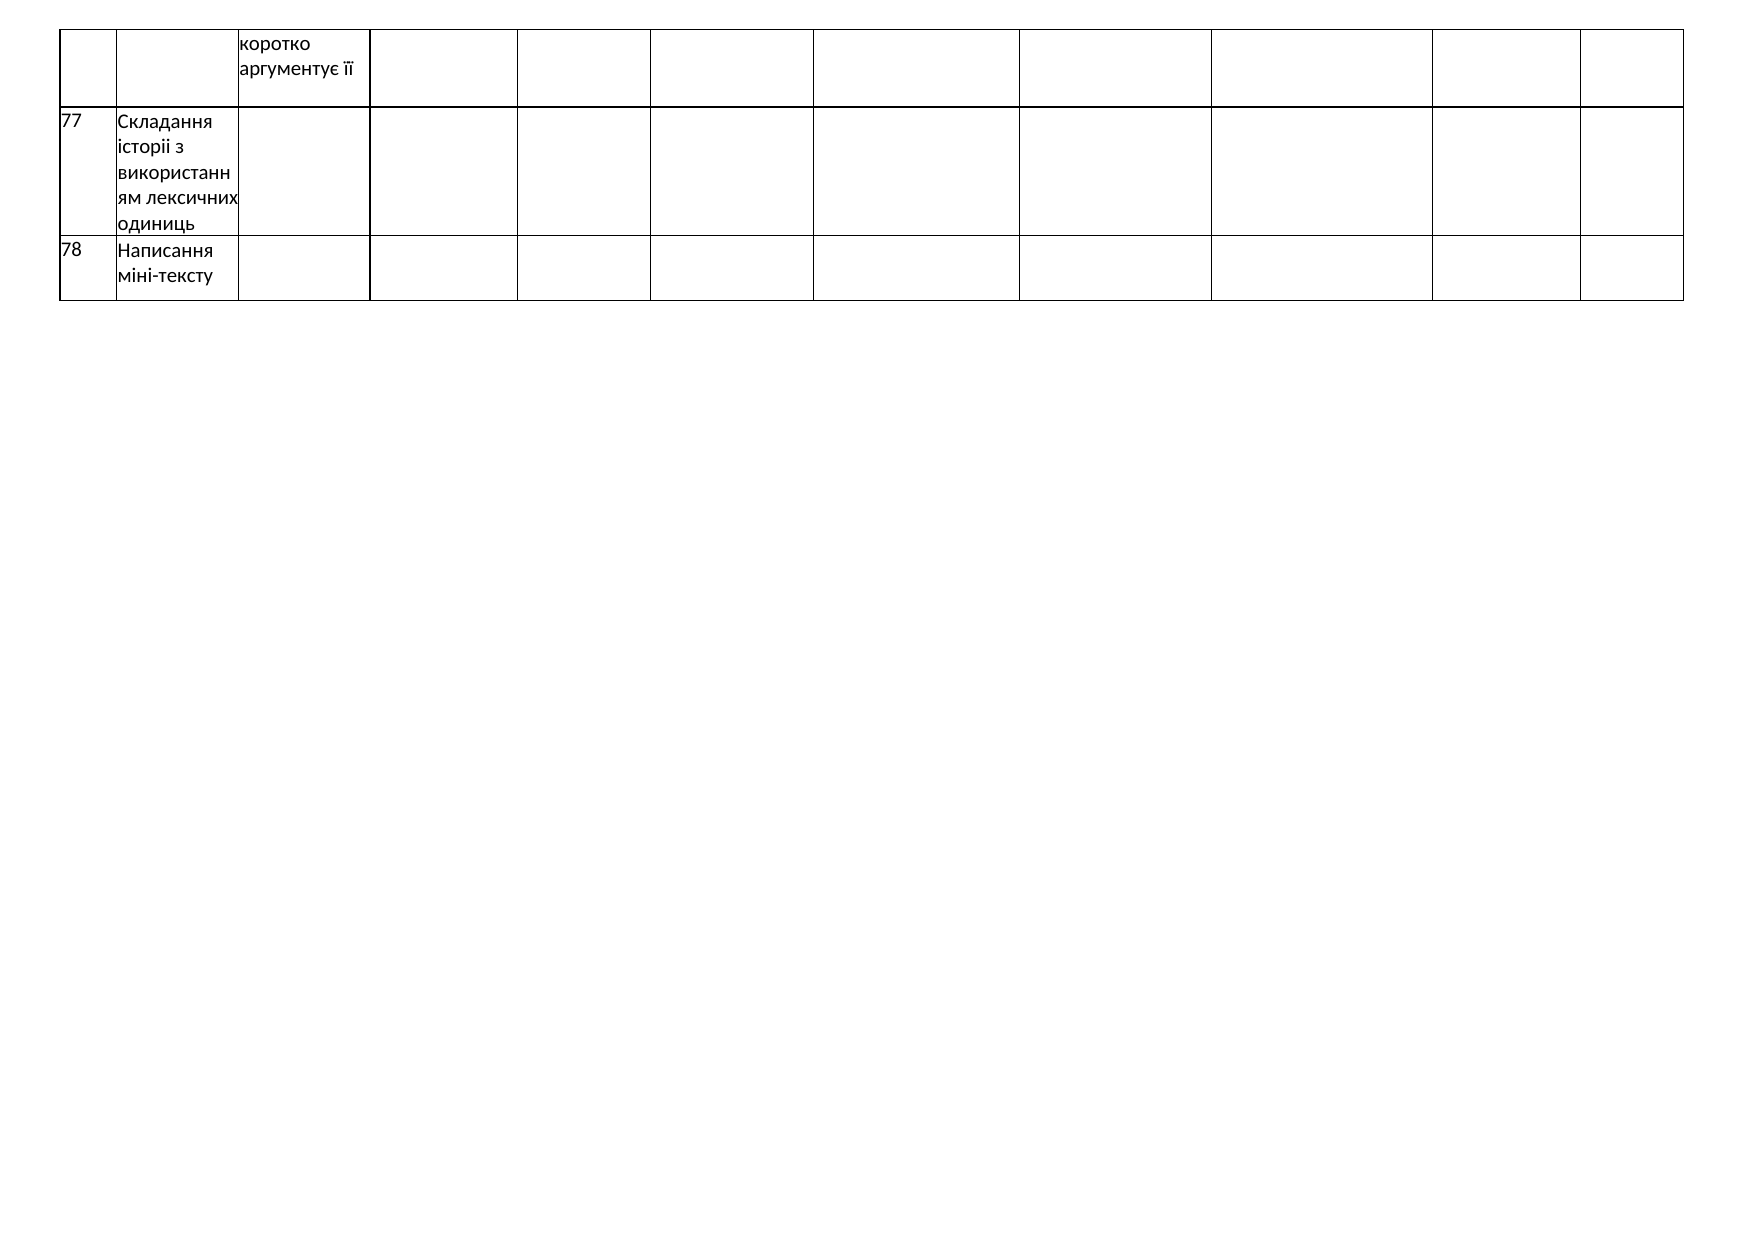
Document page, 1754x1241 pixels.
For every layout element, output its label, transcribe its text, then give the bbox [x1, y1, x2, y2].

table_cell [651, 108, 813, 235]
table_cell [518, 30, 650, 106]
table_cell [1581, 108, 1683, 235]
table_cell [1212, 108, 1432, 235]
table_cell [518, 236, 650, 300]
table_cell Написання міні-тексту [117, 236, 238, 300]
table_cell [1212, 30, 1432, 106]
table_cell [651, 30, 813, 106]
table_cell [1581, 236, 1683, 300]
table_cell [814, 236, 1019, 300]
table_cell [1433, 30, 1580, 106]
table_cell [518, 108, 650, 235]
table_cell [1433, 236, 1580, 300]
table_cell [814, 108, 1019, 235]
table_cell [814, 30, 1019, 106]
table_cell Складання історіі з використанням лексичних одиниць [117, 108, 238, 235]
table_cell 76 [61, 30, 116, 106]
table_cell [239, 108, 369, 235]
table_cell [1020, 236, 1211, 300]
table_cell [371, 236, 517, 300]
table_cell [1020, 30, 1211, 106]
table_cell [371, 108, 517, 235]
table_cell [1020, 108, 1211, 235]
table_cell [239, 236, 369, 300]
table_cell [239, 30, 369, 106]
table_cell [1433, 108, 1580, 235]
table_cell [371, 30, 517, 106]
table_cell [117, 30, 238, 106]
table_cell 78 [61, 236, 116, 300]
table_cell 77 [61, 108, 116, 235]
table_cell [1212, 236, 1432, 300]
table_cell [651, 236, 813, 300]
table_cell [1581, 30, 1683, 106]
